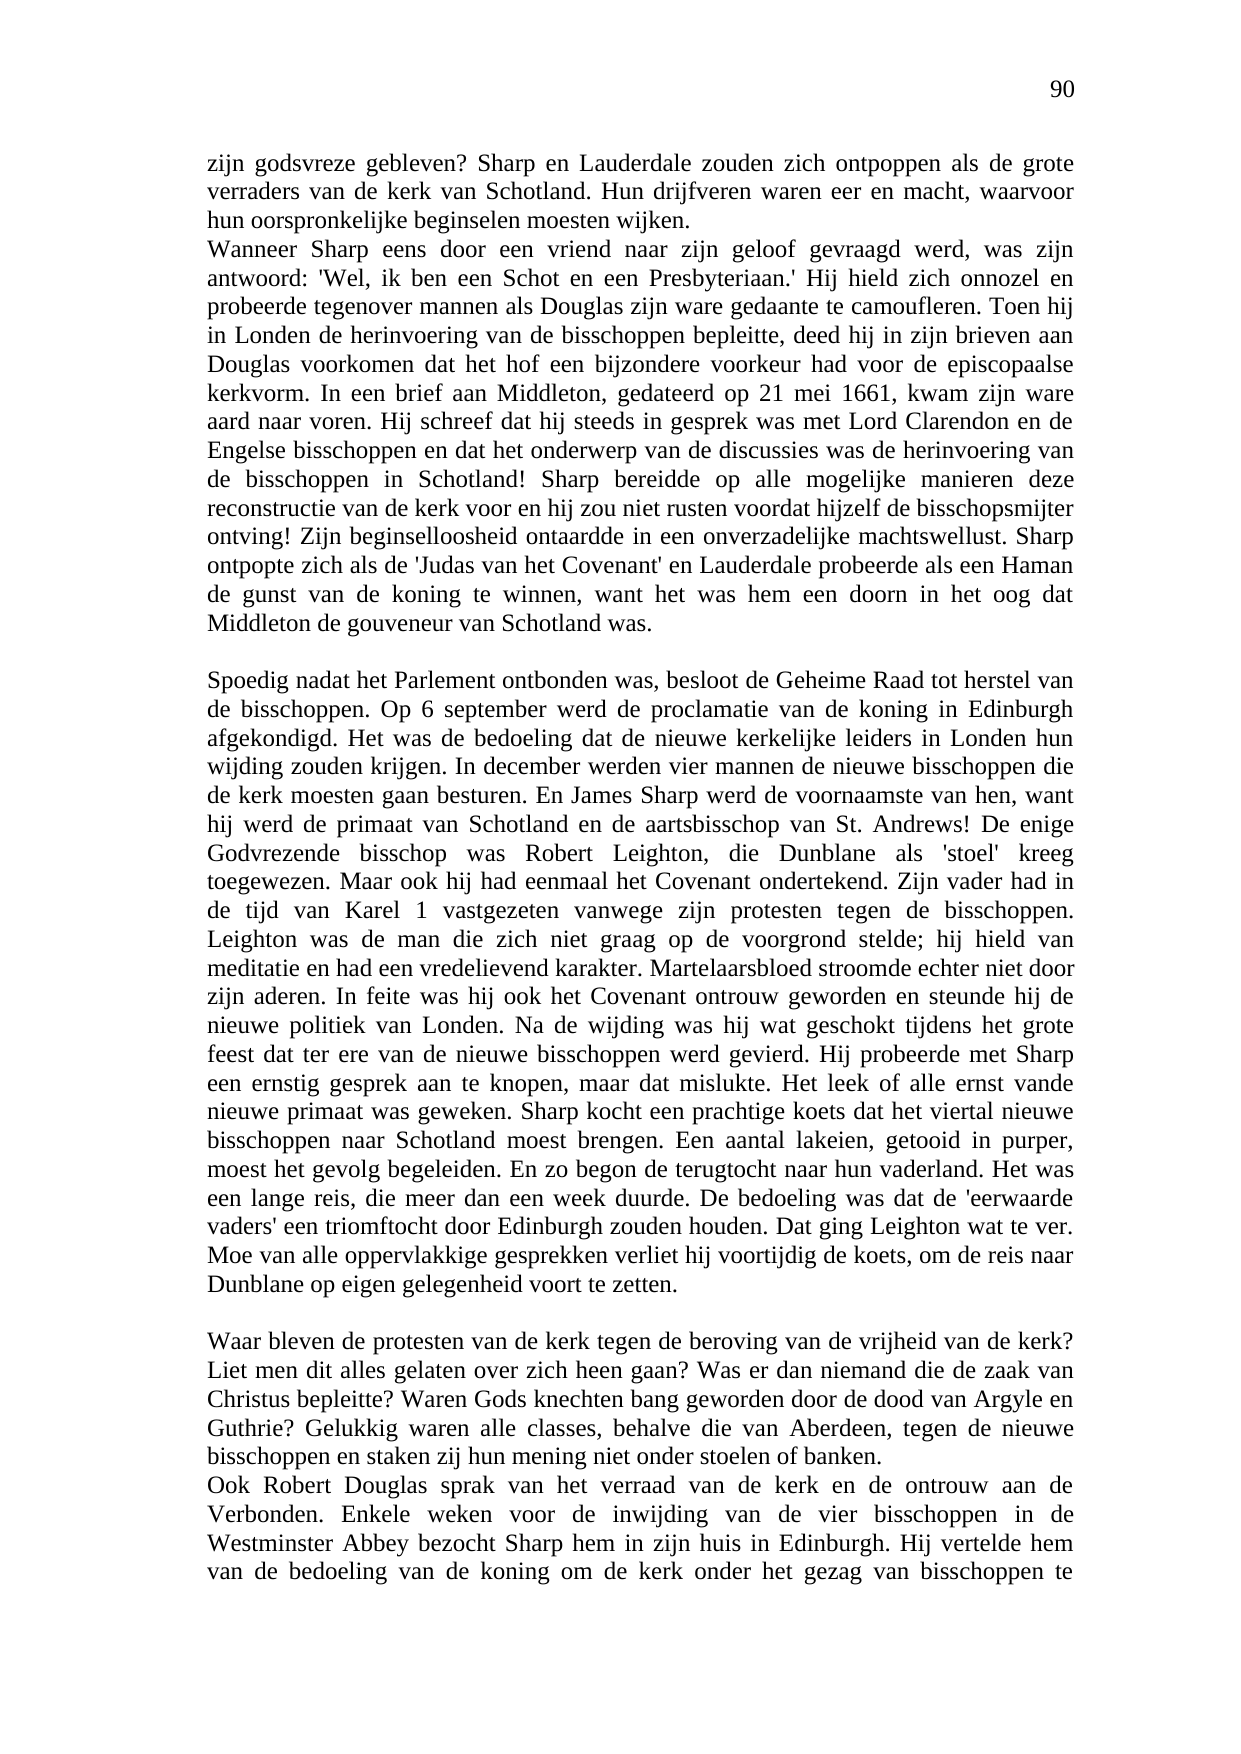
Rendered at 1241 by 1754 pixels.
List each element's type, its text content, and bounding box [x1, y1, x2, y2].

text Spoedig nadat het Parlement ontbonden was, besloot de Geheime Raad tot herstel van de bisschoppen. Op 6 september werd de proclamatie van de koning in Edinburgh afgekondigd. Het was de bedoeling dat de nieuwe kerkelijke leiders in Londen hun wijding zouden krijgen. In december werden vier mannen de nieuwe bisschoppen die de kerk moesten gaan besturen. En James Sharp werd de voornaamste van hen, want hij werd de primaat van Schotland en de aartsbisschop van St. Andrews! De enige Godvrezende bisschop was Robert Leighton, die Dunblane als 'stoel' kreeg toegewezen. Maar ook hij had eenmaal het Covenant ondertekend. Zijn vader had in de tijd van Karel 1 vastgezeten vanwege zijn protesten tegen de bisschoppen. Leighton was de man die zich niet graag op de voorgrond stelde; hij hield van meditatie en had een vredelievend karakter. Martelaarsbloed stroomde echter niet door zijn aderen. In feite was hij ook het Covenant ontrouw geworden en steunde hij de nieuwe politiek van Londen. Na de wijding was hij wat geschokt tijdens het grote feest dat ter ere van de nieuwe bisschoppen werd gevierd. Hij probeerde met Sharp een ernstig gesprek aan te knopen, maar dat mislukte. Het leek of alle ernst vande nieuwe primaat was geweken. Sharp kocht een prachtige koets dat het viertal nieuwe bisschoppen naar Schotland moest brengen. Een aantal lakeien, getooid in purper, moest het gevolg begeleiden. En zo begon de terugtocht naar hun vaderland. Het was een lange reis, die meer dan een week duurde. De bedoeling was dat de 'eerwaarde vaders' een triomftocht door Edinburgh zouden houden. Dat ging Leighton wat te ver. Moe van alle oppervlakkige gesprekken verliet hij voortijdig de koets, om de reis naar Dunblane op eigen gelegenheid voort te zetten. [207, 665, 1075, 1298]
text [207, 1470, 1075, 1585]
text Wanneer Sharp eens door een vriend naar zijn geloof gevraagd werd, was zijn antwoord: 'Wel, ik ben een Schot en een Presbyteriaan.' Hij hield zich onnozel en probeerde tegenover mannen als Douglas zijn ware gedaante te camoufleren. Toen hij in Londen de herinvoering van de bisschoppen bepleitte, deed hij in zijn brieven aan Douglas voorkomen dat het hof een bijzondere voorkeur had voor de episcopaalse kerkvorm. In een brief aan Middleton, gedateerd op 61, kwam zijn ware aard naar voren. Hij schreef dat hij steeds in gesprek was met Lord Clarendon en de Engelse bisschoppen en dat het onderwerp van de discussies was de herinvoering van de bisschoppen in Schotland! Sharp bereidde op alle mogelijke manieren deze reconstructie van de kerk voor en hij zou niet rusten voordat hijzelf de bisschopsmijter ontving! Zijn beginselloosheid ontaardde in een onverzadelijke machtswellust. Sharp ontpopte zich als de 'Judas van het Covenant' en Lauderdale probeerde als een Haman de gunst van de koning te winnen, want het was hem een doorn in het oog dat Middleton de gouveneur van Schotland was. [207, 234, 1075, 636]
text Waar bleven de protesten van de kerk tegen de beroving van de vrijheid van de kerk? Liet men dit alles gelaten over zich heen gaan? Was er dan niemand die de zaak van Christus bepleitte? Waren Gods knechten bang geworden door de dood van Argyle en Guthrie? Gelukkig waren alle classes, behalve die van Aberdeen, tegen de nieuwe bisschoppen en staken zij hun mening niet onder stoelen of banken. [207, 1326, 1075, 1470]
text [207, 148, 1075, 234]
